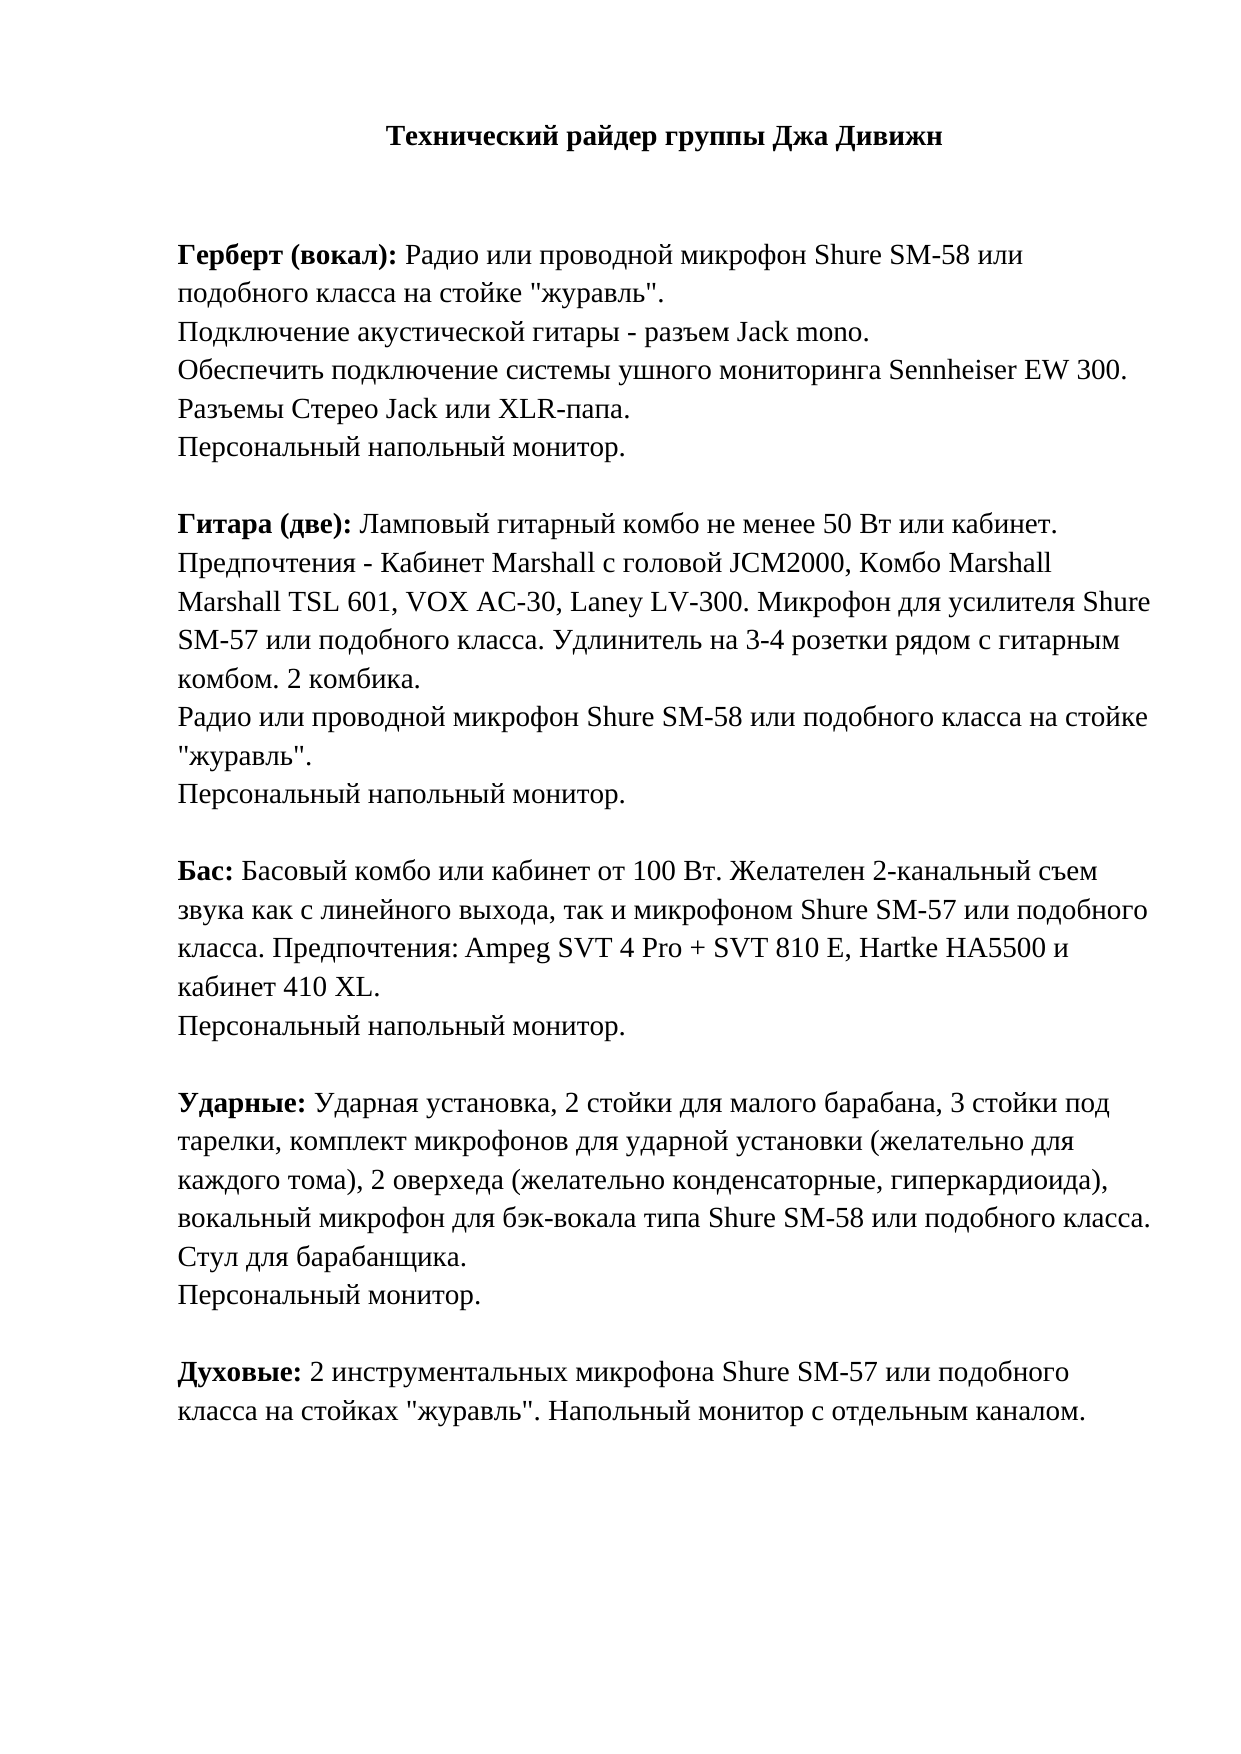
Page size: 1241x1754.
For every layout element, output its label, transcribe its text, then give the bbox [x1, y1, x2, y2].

text Герберт (вокал): Радио или проводной микрофон Shure SM-58 или подобного класса на стойке "журавль". Подключение акустической гитары - разъем Jack mono. Обеспечить подключение системы ушного мониторинга Sennheiser EW 300. Разъемы Стерео Jack или XLR-папа. Персональный напольный монитор. Гитара (две): Ламповый гитарный комбо не менее 50 Вт или кабинет. Предпочтения - Кабинет Marshall с головой JCM2000, Комбо Marshall Marshall TSL 601, VOX AC-30, Laney LV-300. Микрофон для усилителя Shure SM-57 или подобного класса. Удлинитель на 3-4 розетки рядом с гитарным комбом. 2 комбика. Радио или проводной микрофон Shure SM-58 или подобного класса на стойке "журавль". Персональный напольный монитор. Бас: Басовый комбо или кабинет от 100 Вт. Желателен 2-канальный съем звука как с линейного выхода, так и микрофоном Shure SM-57 или подобного класса. Предпочтения: Ampeg SVT 4 Pro + SVT 810 E, Hartke HA5500 и кабинет 410 XL. Персональный напольный монитор. Ударные: Ударная установка, 2 стойки для малого барабана, 3 стойки под тарелки, комплект микрофонов для ударной установки (желательно для каждого тома), 2 оверхеда (желательно конденсаторные, гиперкардиоида), вокальный микрофон для бэк-вокала типа Shure SM-58 или подобного класса. Стул для барабанщика. Персональный монитор. Духовые: 2 инструментальных микрофона Shure SM-57 или подобного класса на стойках "журавль". Напольный монитор с отдельным каналом. [177, 237, 1152, 1427]
text Технический райдер группы Джа Дивижн [177, 118, 1152, 152]
